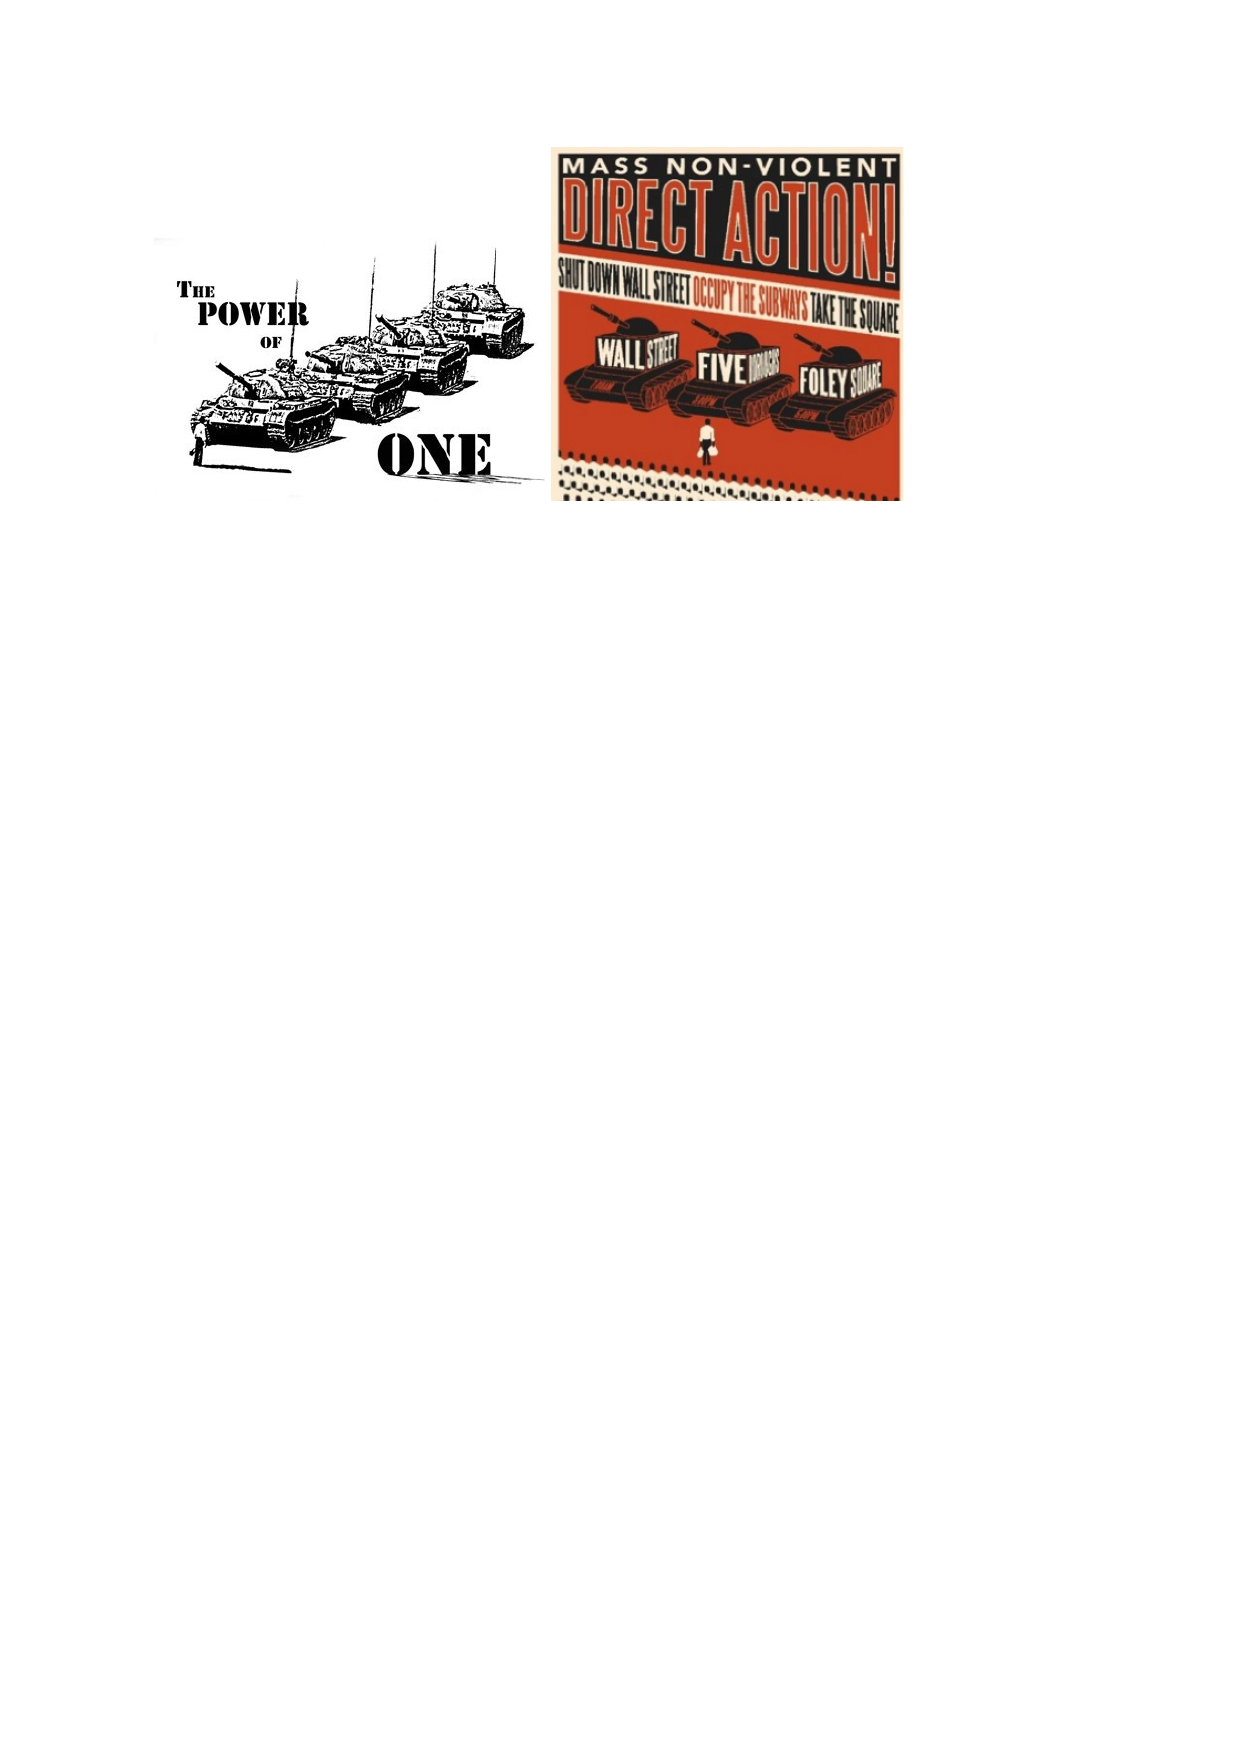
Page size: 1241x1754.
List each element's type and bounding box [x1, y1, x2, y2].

picture [153, 238, 545, 501]
picture [550, 147, 904, 501]
